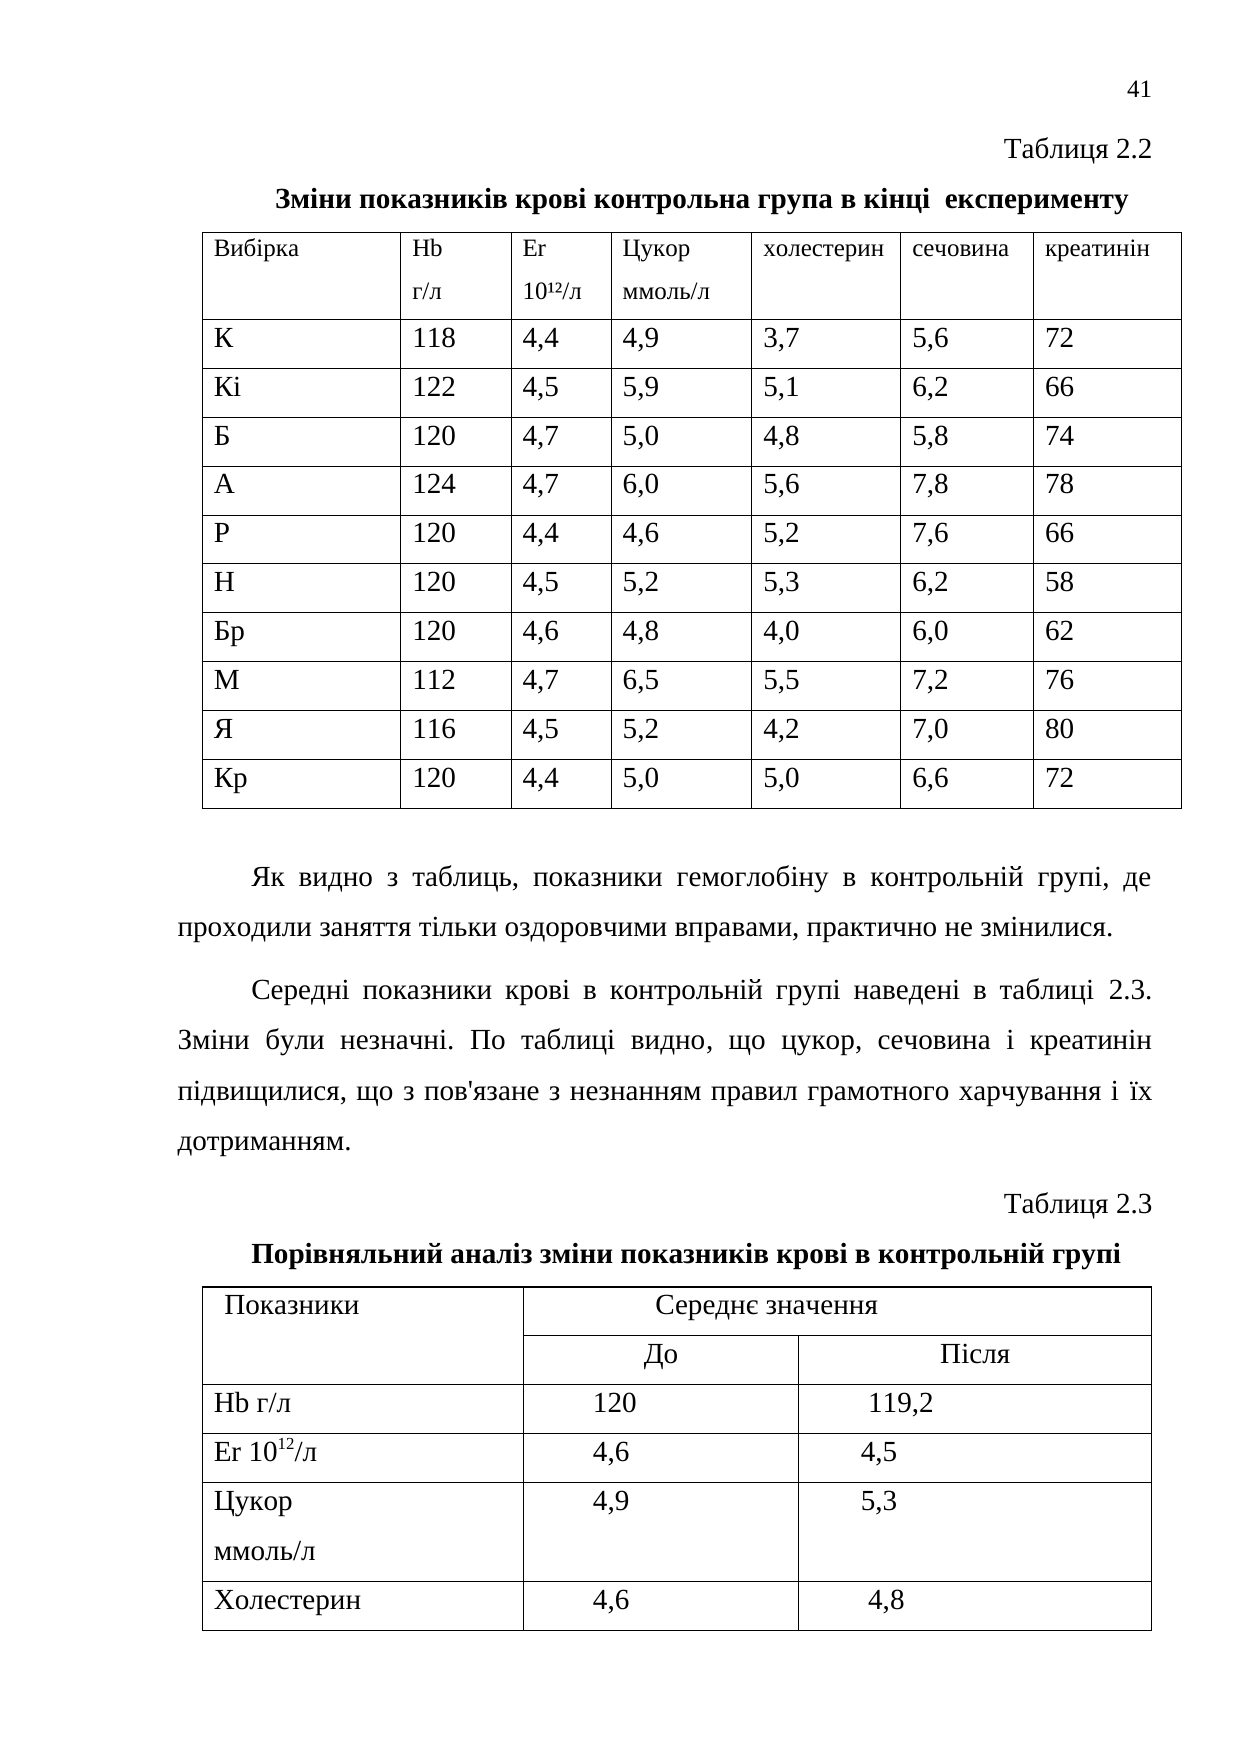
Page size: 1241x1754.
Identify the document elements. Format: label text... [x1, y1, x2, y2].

table_cell 4,8 [752, 418, 900, 466]
table_cell 5,2 [612, 564, 751, 612]
table_cell 5,9 [612, 369, 751, 417]
table_cell 66 [1034, 516, 1181, 563]
table_header Середнє значення [524, 1288, 1151, 1335]
text Як видно з таблиць, показники гемоглобіну в контрольній групі, де проходили заняття тільки оздоровчими вправами, практично не змінилися. [177, 859, 1152, 943]
table_header холестерин [752, 233, 900, 319]
table_cell 4,6 [524, 1582, 798, 1630]
table_cell 7,0 [901, 711, 1033, 759]
table_cell 4,7 [512, 662, 611, 710]
table_header Er 10¹²/л [512, 233, 611, 319]
table_cell 112 [401, 662, 511, 710]
table_cell 7,6 [901, 516, 1033, 563]
table_cell 4,9 [612, 320, 751, 368]
table_cell 4,7 [512, 418, 611, 466]
table_cell 72 [1034, 320, 1181, 368]
table_cell Кр [203, 760, 400, 808]
table_cell 5,2 [752, 516, 900, 563]
text Середні показники крові в контрольній групі наведені в таблиці 2.3. Зміни були незначні. По таблиці видно, що цукор, сечовина і креатинін підвищилися, що з пов'язане з незнанням правил грамотного харчування і їх дотриманням. [177, 972, 1152, 1157]
table_cell 7,2 [901, 662, 1033, 710]
text Таблиця 2.3 [177, 1186, 1152, 1219]
table_cell 120 [401, 564, 511, 612]
table_cell 76 [1034, 662, 1181, 710]
table_cell Бр [203, 613, 400, 661]
table_cell 4,4 [512, 320, 611, 368]
table_cell 4,5 [512, 711, 611, 759]
table_cell 5,6 [901, 320, 1033, 368]
table_cell 6,6 [901, 760, 1033, 808]
table_cell Er 1012/л [203, 1434, 523, 1482]
table_cell 120 [401, 760, 511, 808]
table_cell 6,2 [901, 564, 1033, 612]
table_cell Холестерин [203, 1582, 523, 1630]
table_cell 4,6 [612, 516, 751, 563]
table_cell 62 [1034, 613, 1181, 661]
table_cell 4,8 [799, 1582, 1151, 1630]
text Зміни показників крові контрольна група в кінці експерименту [177, 182, 1152, 215]
table_cell 6,0 [612, 467, 751, 514]
table_cell 5,1 [752, 369, 900, 417]
table_cell 7,8 [901, 467, 1033, 514]
table_cell 5,3 [752, 564, 900, 612]
table_cell 66 [1034, 369, 1181, 417]
table_cell 5,3 [799, 1483, 1151, 1581]
table_cell Р [203, 516, 400, 563]
table_cell 6,5 [612, 662, 751, 710]
table_cell Б [203, 418, 400, 466]
table_cell 119,2 [799, 1385, 1151, 1433]
table_cell 4,8 [612, 613, 751, 661]
table_cell 4,0 [752, 613, 900, 661]
table_cell 118 [401, 320, 511, 368]
table_cell 5,8 [901, 418, 1033, 466]
table_cell 4,4 [512, 760, 611, 808]
table_cell 58 [1034, 564, 1181, 612]
table_cell 4,9 [524, 1483, 798, 1581]
table_cell До [524, 1336, 798, 1384]
table_cell Цукор ммоль/л [203, 1483, 523, 1581]
table_cell 124 [401, 467, 511, 514]
table_cell 5,0 [752, 760, 900, 808]
text Порівняльний аналіз зміни показників крові в контрольній групі [177, 1236, 1152, 1270]
table_header Показники [203, 1288, 523, 1384]
table_header Цукор ммоль/л [612, 233, 751, 319]
table_cell 80 [1034, 711, 1181, 759]
table_cell 4,6 [512, 613, 611, 661]
table_cell 5,0 [612, 418, 751, 466]
table_cell 72 [1034, 760, 1181, 808]
table_cell 6,0 [901, 613, 1033, 661]
table_header Вибірка [203, 233, 400, 319]
table_cell 120 [401, 418, 511, 466]
table_cell 120 [401, 613, 511, 661]
table_cell 74 [1034, 418, 1181, 466]
table_cell 5,2 [612, 711, 751, 759]
table_cell 5,5 [752, 662, 900, 710]
table_cell 120 [401, 516, 511, 563]
table_cell 4,5 [512, 564, 611, 612]
table_cell Кі [203, 369, 400, 417]
table_cell 3,7 [752, 320, 900, 368]
table_cell А [203, 467, 400, 514]
table_cell Н [203, 564, 400, 612]
table_cell Hb г/л [203, 1385, 523, 1433]
table_header Hb г/л [401, 233, 511, 319]
table_cell 4,6 [524, 1434, 798, 1482]
table_cell 78 [1034, 467, 1181, 514]
table_cell 4,5 [512, 369, 611, 417]
table_cell 6,2 [901, 369, 1033, 417]
table_header сечовина [901, 233, 1033, 319]
table_cell 4,7 [512, 467, 611, 514]
table_cell 5,0 [612, 760, 751, 808]
table_cell 122 [401, 369, 511, 417]
table_cell 116 [401, 711, 511, 759]
table_cell М [203, 662, 400, 710]
text Таблиця 2.2 [177, 131, 1152, 165]
table_cell 4,5 [799, 1434, 1151, 1482]
table_cell Після [799, 1336, 1151, 1384]
table_cell 4,4 [512, 516, 611, 563]
table_cell 5,6 [752, 467, 900, 514]
table_cell Я [203, 711, 400, 759]
table_cell 120 [524, 1385, 798, 1433]
table_cell 4,2 [752, 711, 900, 759]
table_cell К [203, 320, 400, 368]
table_header креатинін [1034, 233, 1181, 319]
